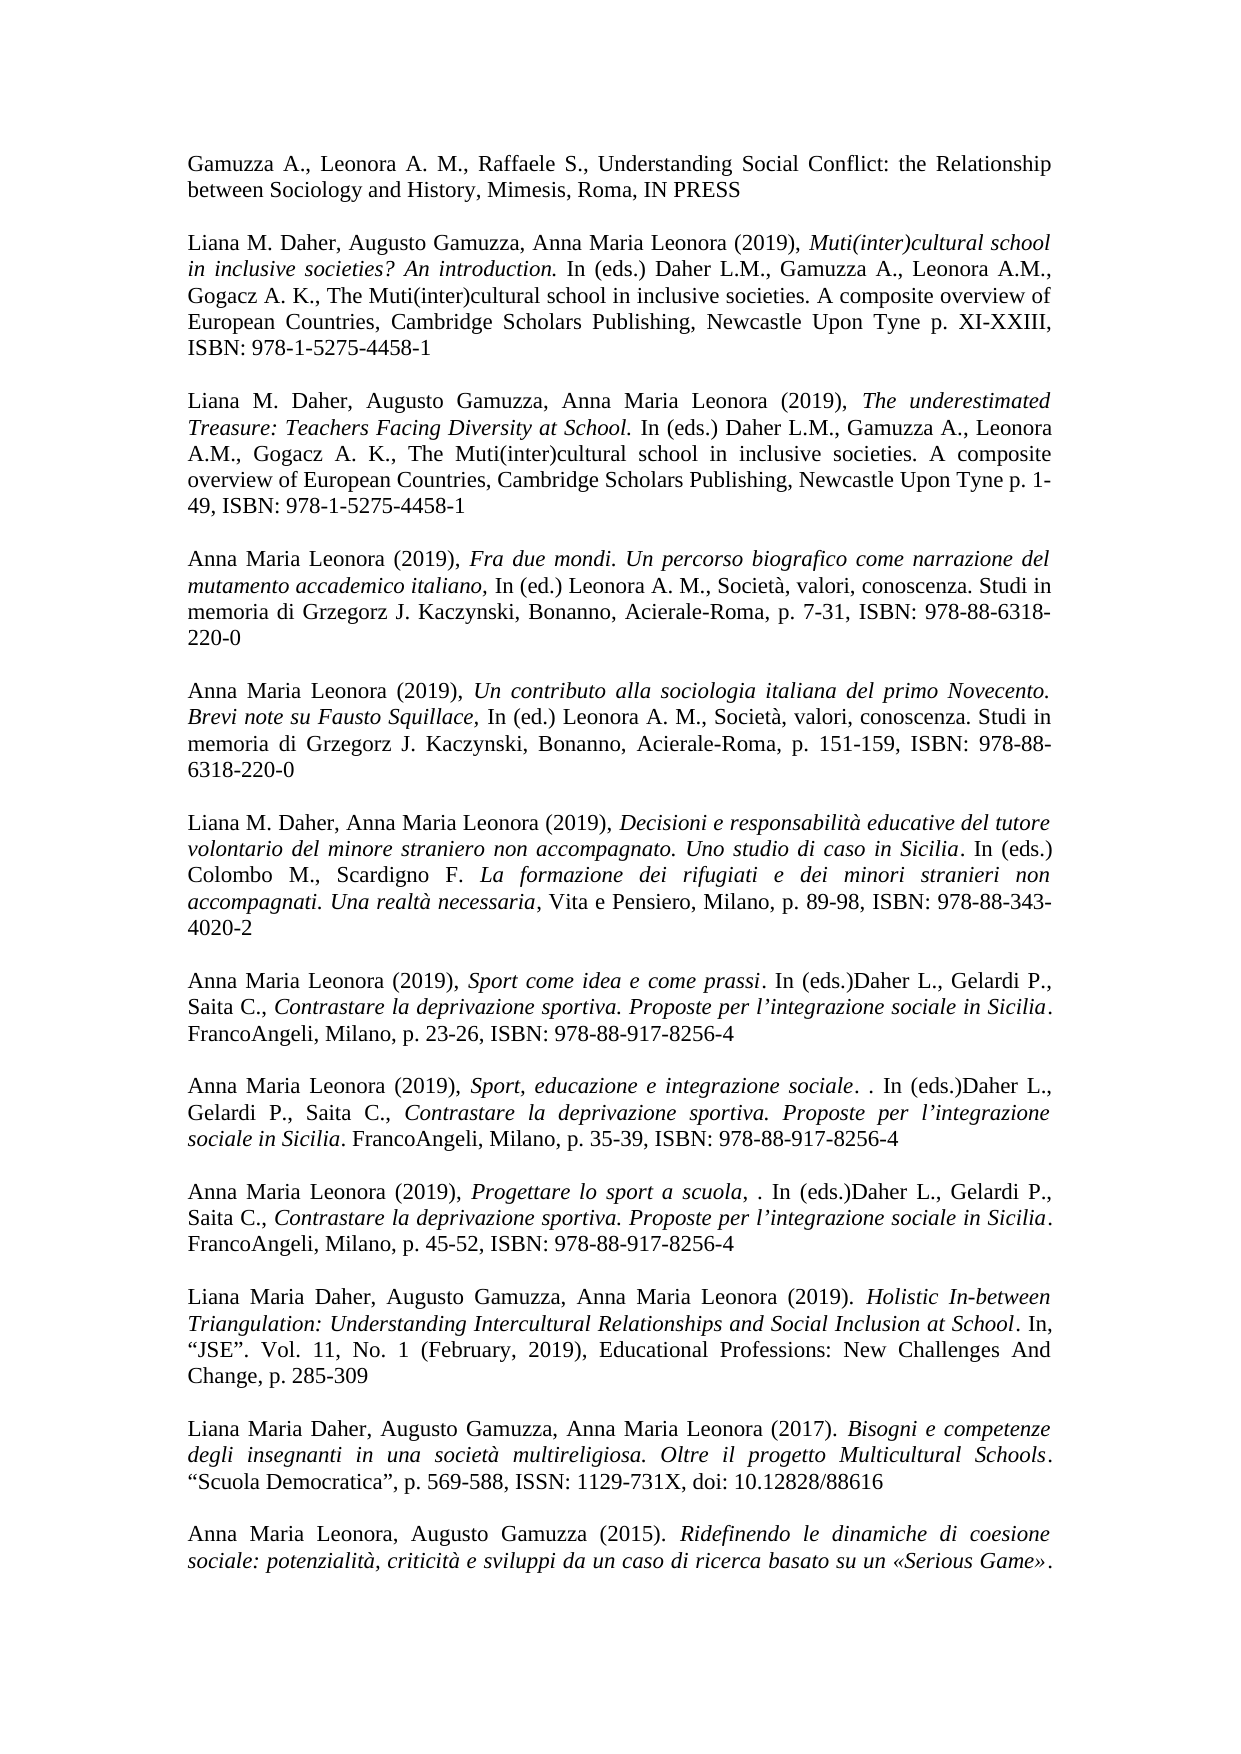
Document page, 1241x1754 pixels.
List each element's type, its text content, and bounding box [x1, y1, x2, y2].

text Liana M. Daher, Augusto Gamuzza, Anna Maria Leonora (2019), Muti(inter)cultural school in inclusive societies? An introduction. In (eds.) Daher L.M., Gamuzza A., Leonora A.M., Gogacz A. K., The Muti(inter)cultural school in inclusive societies. A composite overview of European Countries, Cambridge Scholars Publishing, Newcastle Upon Tyne p. XI-XXIII, ISBN: 978-1-5275-4458-1 [187, 229, 1053, 361]
text Liana M. Daher, Anna Maria Leonora (2019), Decisioni e responsabilità educative del tutore volontario del minore straniero non accompagnato. Uno studio di caso in Sicilia. In (eds.) Colombo M., Scardigno F. La formazione dei rifugiati e dei minori stranieri non accompagnati. Una realtà necessaria, Vita e Pensiero, Milano, p. 89-98, ISBN: 978-88-343-4020-2 [187, 809, 1053, 941]
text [187, 150, 1053, 203]
text Liana Maria Daher, Augusto Gamuzza, Anna Maria Leonora (2017). Bisogni e competenze degli insegnanti in una società multireligiosa. Oltre il progetto Multicultural Schools. “Scuola Democratica”, p. 569-588, ISSN: 1129-731X, doi: 10.12828/88616 [187, 1415, 1053, 1494]
text Anna Maria Leonora (2019), Fra due mondi. Un percorso biografico come narrazione del mutamento accademico italiano, In (ed.) Leonora A. M., Società, valori, conoscenza. Studi in memoria di Grzegorz J. Kaczynski, Bonanno, Acierale-Roma, p. 7-31, ISBN: 978-88-6318-220-0 [187, 545, 1053, 651]
text Liana Maria Daher, Augusto Gamuzza, Anna Maria Leonora (2019). Holistic In-between Triangulation: Understanding Intercultural Relationships and Social Inclusion at School. In, “JSE”. Vol. 11, No. 1 (February, 2019), Educational Professions: New Challenges And Change, p. 285-309 [187, 1283, 1053, 1389]
text Anna Maria Leonora (2019), Progettare lo sport a scuola, . In (eds.)Daher L., Gelardi P., Saita C., Contrastare la deprivazione sportiva. Proposte per l’integrazione sociale in Sicilia. FrancoAngeli, Milano, p. 45-52, ISBN: 978-88-917-8256-4 [187, 1178, 1053, 1257]
text Anna Maria Leonora (2019), Un contributo alla sociologia italiana del primo Novecento. Brevi note su Fausto Squillace, In (ed.) Leonora A. M., Società, valori, conoscenza. Studi in memoria di Grzegorz J. Kaczynski, Bonanno, Acierale-Roma, p. 151-159, ISBN: 978-88-6318-220-0 [187, 677, 1053, 782]
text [187, 1520, 1053, 1573]
text Liana M. Daher, Augusto Gamuzza, Anna Maria Leonora (2019), The underestimated Treasure: Teachers Facing Diversity at School. In (eds.) Daher L.M., Gamuzza A., Leonora A.M., Gogacz A. K., The Muti(inter)cultural school in inclusive societies. A composite overview of European Countries, Cambridge Scholars Publishing, Newcastle Upon Tyne p. 1-49, ISBN: 978-1-5275-4458-1 [187, 387, 1053, 519]
text Anna Maria Leonora (2019), Sport, educazione e integrazione sociale. . In (eds.)Daher L., Gelardi P., Saita C., Contrastare la deprivazione sportiva. Proposte per l’integrazione sociale in Sicilia. FrancoAngeli, Milano, p. 35-39, ISBN: 978-88-917-8256-4 [187, 1072, 1053, 1151]
text Anna Maria Leonora (2019), Sport come idea e come prassi. In (eds.)Daher L., Gelardi P., Saita C., Contrastare la deprivazione sportiva. Proposte per l’integrazione sociale in Sicilia. FrancoAngeli, Milano, p. 23-26, ISBN: 978-88-917-8256-4 [187, 967, 1053, 1046]
